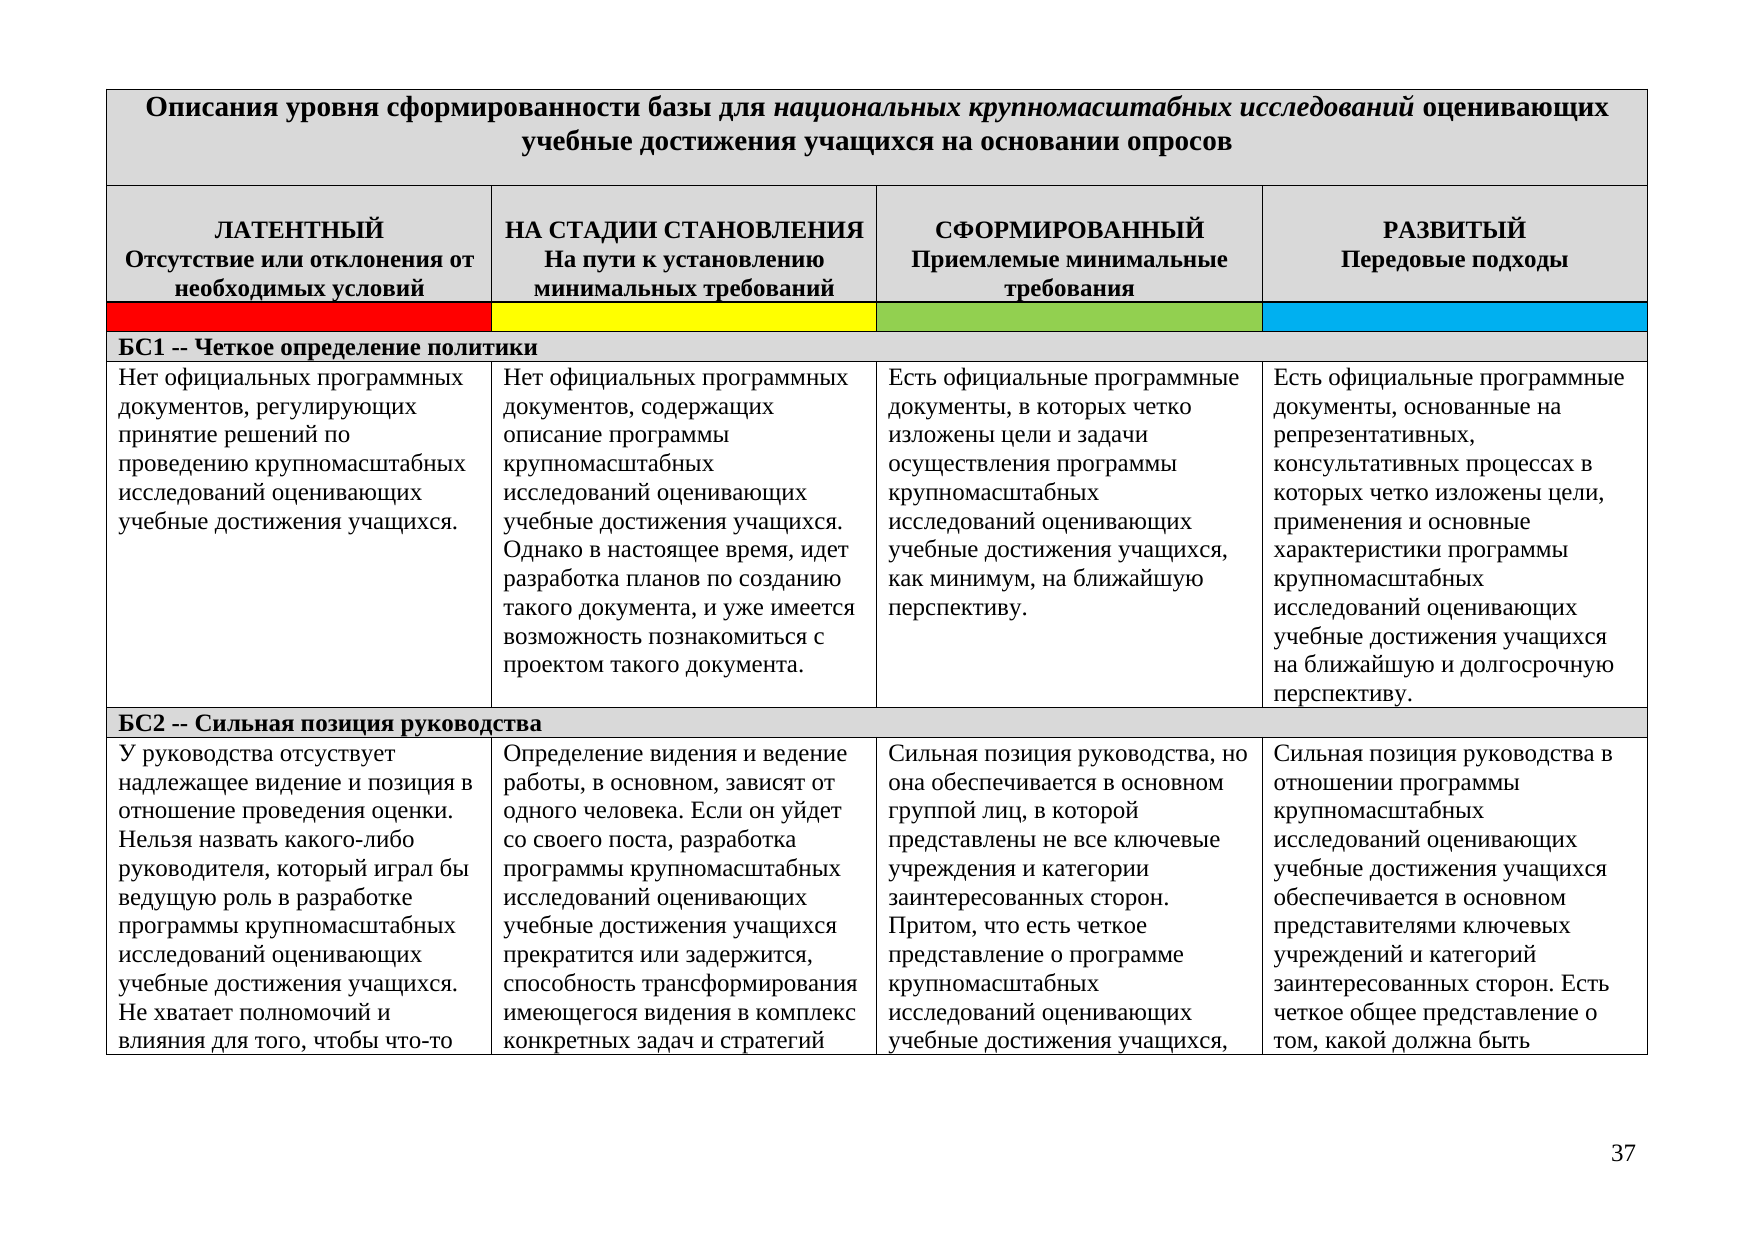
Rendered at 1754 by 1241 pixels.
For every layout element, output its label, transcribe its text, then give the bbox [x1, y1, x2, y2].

table_cell Есть официальные программные документы, основанные на репрезентативных, консультативных процессах в которых четко изложены цели, применения и основные характеристики программы крупномасштабных исследований оценивающих учебные достижения учащихся на ближайшую и долгосрочную перспективу. [1263, 362, 1647, 707]
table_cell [492, 738, 876, 1054]
table_header Описания уровня сформированности базы для национальных крупномасштабных исследований оценивающих учебные достижения учащихся на основании опросов [107, 90, 1647, 185]
table_cell Нет официальных программных документов, содержащих описание программы крупномасштабных исследований оценивающих учебные достижения учащихся. Однако в настоящее время, идет разработка планов по созданию такого документа, и уже имеется возможность познакомиться с проектом такого документа. [492, 362, 876, 707]
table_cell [1263, 738, 1647, 1054]
table_cell РАЗВИТЫЙ Передовые подходы [1263, 186, 1647, 301]
table_cell Есть официальные программные документы, в которых четко изложены цели и задачи осуществления программы крупномасштабных исследований оценивающих учебные достижения учащихся, как минимум, на ближайшую перспективу. [877, 362, 1262, 707]
table_cell БС2 -- Сильная позиция руководства [107, 708, 1647, 737]
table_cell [107, 738, 491, 1054]
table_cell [877, 738, 1262, 1054]
table_cell НА СТАДИИ СТАНОВЛЕНИЯ На пути к установлению минимальных требований [492, 186, 876, 301]
table_cell СФОРМИРОВАННЫЙ Приемлемые минимальные требования [877, 186, 1262, 301]
table_cell БС1 -- Четкое определение политики [107, 332, 1647, 361]
table_cell ЛАТЕНТНЫЙ Отсутствие или отклонения от необходимых условий [107, 186, 491, 301]
table_cell [107, 303, 491, 331]
table_cell Нет официальных программных документов, регулирующих принятие решений по проведению крупномасштабных исследований оценивающих учебные достижения учащихся. [107, 362, 491, 707]
table_cell [492, 303, 876, 331]
table_cell [877, 303, 1262, 331]
table_cell [1263, 303, 1647, 331]
